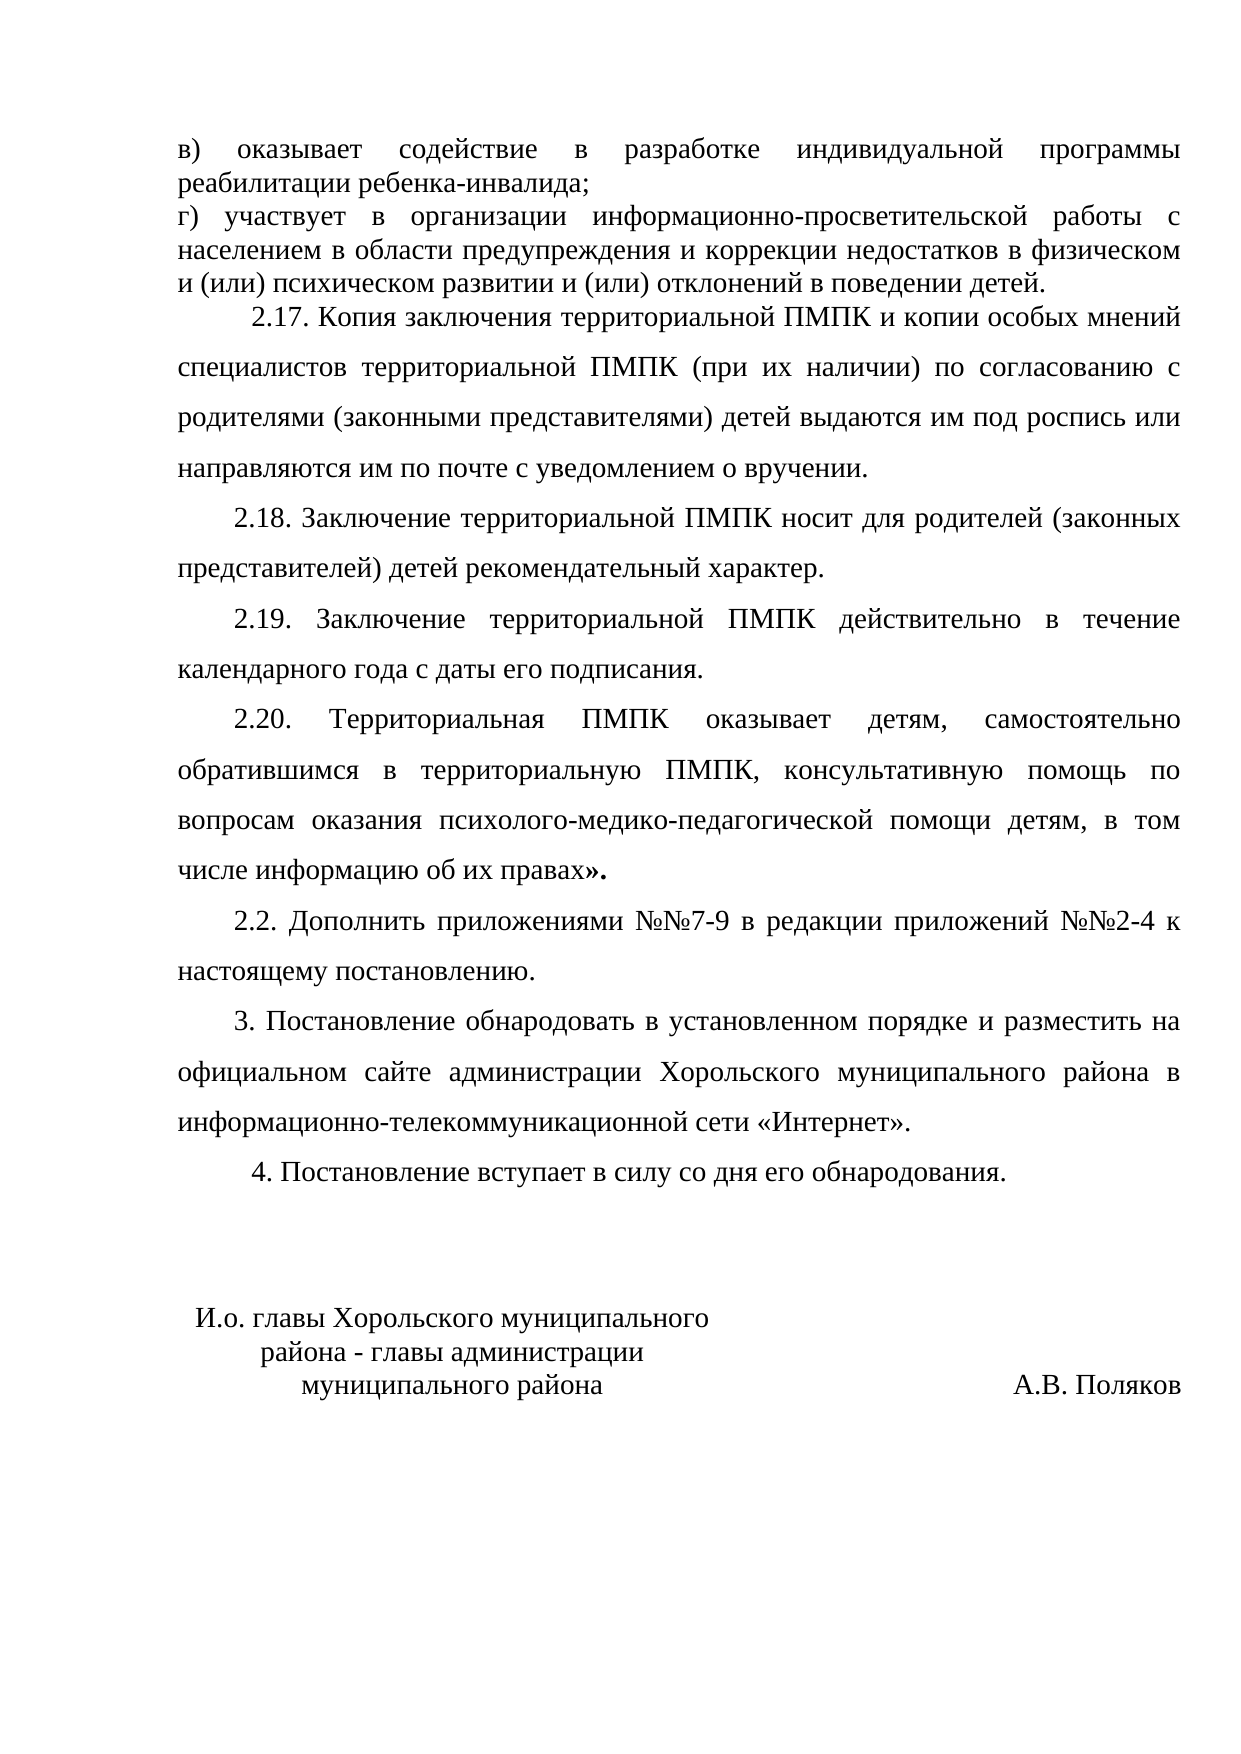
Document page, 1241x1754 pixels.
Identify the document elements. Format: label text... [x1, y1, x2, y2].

text г) участвует в организации информационно-просветительской работы с населением в области предупреждения и коррекции недостатков в физическом и (или) психическом развитии и (или) отклонений в поведении детей. [177, 198, 1181, 299]
text 2.20. Территориальная ПМПК оказывает детям, самостоятельно обратившимся в территориальную ПМПК, консультативную помощь по вопросам оказания психолого-медико-педагогической помощи детям, в том числе информацию об их правах». [177, 701, 1181, 886]
text 2.2. Дополнить приложениями №№7-9 в редакции приложений №№2-4 к настоящему постановлению. [177, 903, 1181, 987]
table_header И.о. главы Хорольского муниципального района - главы администрации муниципального района [166, 1300, 738, 1401]
text 2.19. Заключение территориальной ПМПК действительно в течение календарного года с даты его подписания. [177, 601, 1181, 685]
table_header А.В. Поляков [738, 1300, 1192, 1401]
text 4. Постановление вступает в силу со дня его обнародования. [177, 1154, 1181, 1188]
text в) оказывает содействие в разработке индивидуальной программы реабилитации ребенка-инвалида; [177, 131, 1181, 198]
title 3. Постановление обнародовать в установленном порядке и разместить на официальном сайте администрации Хорольского муниципального района в информационно-телекоммуникационной сети «Интернет». [177, 1003, 1181, 1137]
text 2.18. Заключение территориальной ПМПК носит для родителей (законных представителей) детей рекомендательный характер. [177, 500, 1181, 584]
text 2.17. Копия заключения территориальной ПМПК и копии особых мнений специалистов территориальной ПМПК (при их наличии) по согласованию с родителями (законными представителями) детей выдаются им под роспись или направляются им по почте с уведомлением о вручении. [177, 299, 1181, 483]
